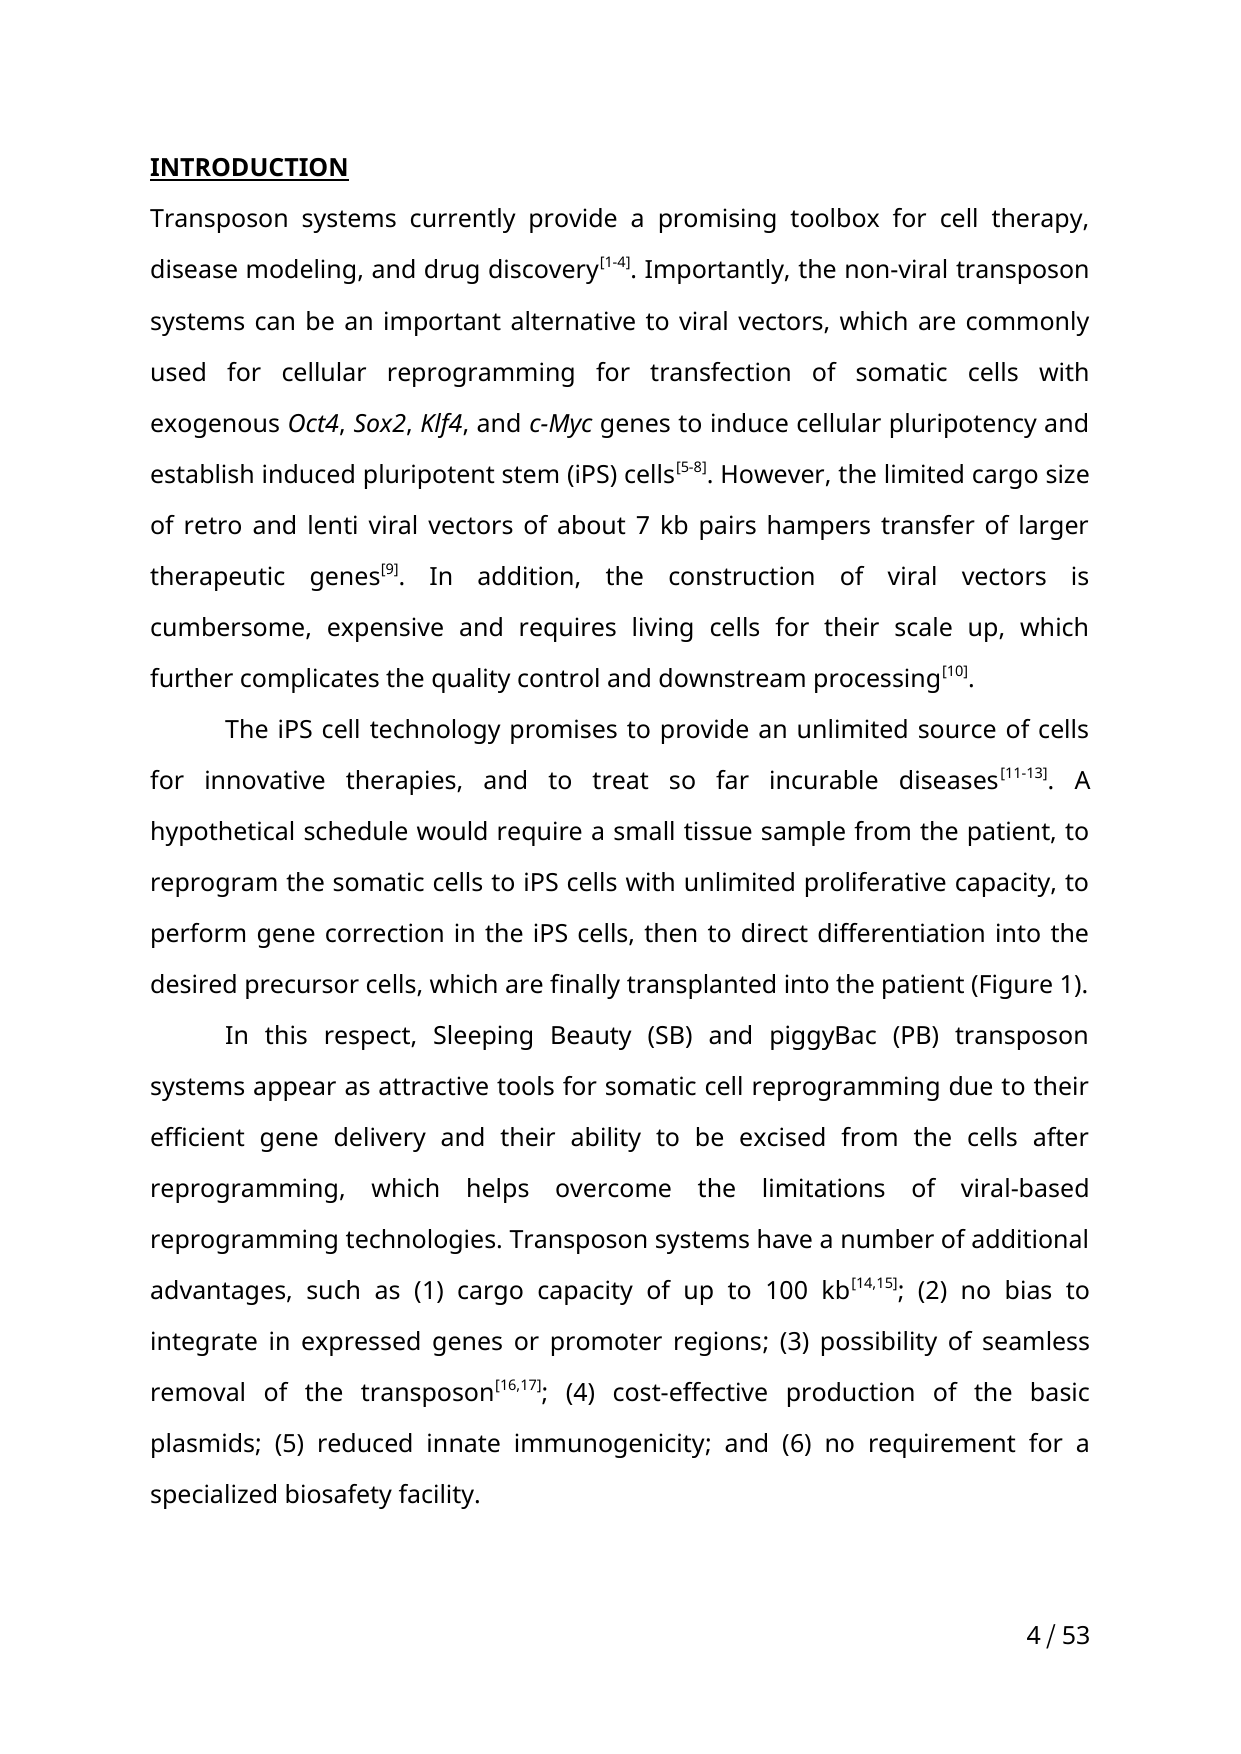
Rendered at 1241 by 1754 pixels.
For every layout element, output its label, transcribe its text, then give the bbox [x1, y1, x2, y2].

text In this respect, Sleeping Beauty (SB) and piggyBac (PB) transposon systems appear as attractive tools for somatic cell reprogramming due to their efficient gene delivery and their ability to be excised from the cells after reprogramming, which helps overcome the limitations of viral-based reprogramming technologies. Transposon systems have a number of additional advantages, such as (1) cargo capacity of up to 100 kb[14,15]; (2) no bias to integrate in expressed genes or promoter regions; (3) possibility of seamless removal of the transposon[16,17]; (4) cost-effective production of the basic plasmids; (5) reduced innate immunogenicity; and (6) no requirement for a specialized biosafety facility. [150, 1018, 1090, 1511]
text INTRODUCTION [150, 150, 1090, 184]
text Transposon systems currently provide a promising toolbox for cell therapy, disease modeling, and drug discovery[1-4]. Importantly, the non-viral transposon systems can be an important alternative to viral vectors, which are commonly used for cellular reprogramming for transfection of somatic cells with exogenous Oct4, Sox2, Klf4, and c-Myc genes to induce cellular pluripotency and establish induced pluripotent stem (iPS) cells[5-8]. However, the limited cargo size of retro and lenti viral vectors of about 7 kb pairs hampers transfer of larger therapeutic genes[9]. In addition, the construction of viral vectors is cumbersome, expensive and requires living cells for their scale up, which further complicates the quality control and downstream processing[10]. [150, 201, 1090, 694]
text The iPS cell technology promises to provide an unlimited source of cells for innovative therapies, and to treat so far incurable diseases[11-13]. A hypothetical schedule would require a small tissue sample from the patient, to reprogram the somatic cells to iPS cells with unlimited proliferative capacity, to perform gene correction in the iPS cells, then to direct differentiation into the desired precursor cells, which are finally transplanted into the patient (Figure 1). [150, 711, 1090, 1001]
